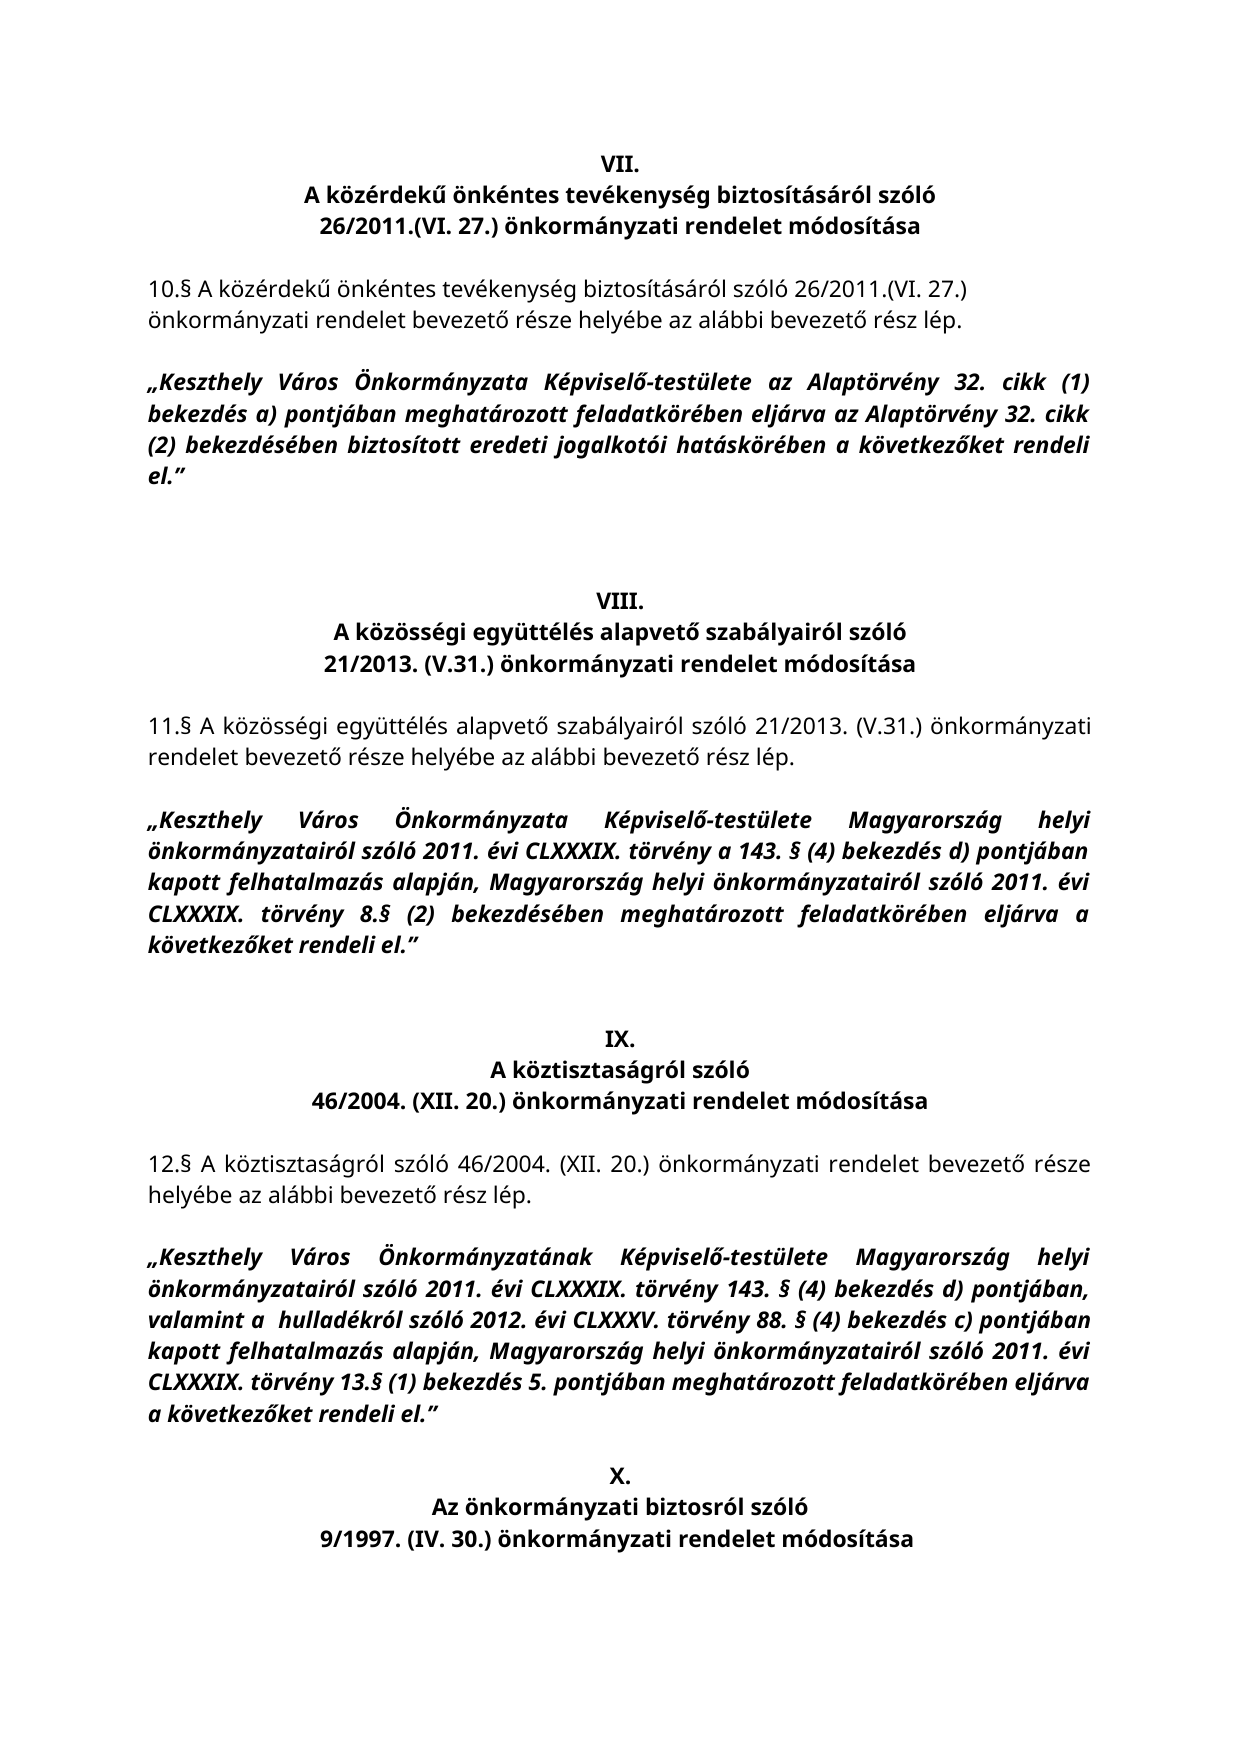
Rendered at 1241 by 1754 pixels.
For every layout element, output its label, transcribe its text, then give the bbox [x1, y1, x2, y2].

text 46/2004. (XII. 20.) önkormányzati rendelet módosítása [148, 1085, 1093, 1116]
text Az önkormányzati biztosról szóló [148, 1491, 1093, 1523]
text „Keszthely Város Önkormányzata Képviselő-testülete Magyarország helyi önkormányzatairól szóló 2011. évi CLXXXIX. törvény a 143. § (4) bekezdés d) pontjában kapott felhatalmazás alapján, Magyarország helyi önkormányzatairól szóló 2011. évi CLXXXIX. törvény 8.§ (2) bekezdésében meghatározott feladatkörében eljárva a következőket rendeli el.” [148, 804, 1093, 960]
text X. [148, 1460, 1093, 1491]
text 21/2013. (V.31.) önkormányzati rendelet módosítása [148, 648, 1093, 679]
text VII. [148, 148, 1093, 179]
text 26/2011.(VI. 27.) önkormányzati rendelet módosítása [148, 210, 1093, 241]
text 9/1997. (IV. 30.) önkormányzati rendelet módosítása [148, 1523, 1093, 1585]
text 10.§ A közérdekű önkéntes tevékenység biztosításáról szóló 26/2011.(VI. 27.) önkormányzati rendelet bevezető része helyébe az alábbi bevezető rész lép. [148, 273, 1093, 335]
text „Keszthely Város Önkormányzatának Képviselő-testülete Magyarország helyi önkormányzatairól szóló 2011. évi CLXXXIX. törvény 143. § (4) bekezdés d) pontjában, valamint a hulladékról szóló 2012. évi CLXXXV. törvény 88. § (4) bekezdés c) pontjában kapott felhatalmazás alapján, Magyarország helyi önkormányzatairól szóló 2011. évi CLXXXIX. törvény 13.§ (1) bekezdés 5. pontjában meghatározott feladatkörében eljárva a következőket rendeli el.” [148, 1241, 1093, 1429]
text „Keszthely Város Önkormányzata Képviselő-testülete az Alaptörvény 32. cikk (1) bekezdés a) pontjában meghatározott feladatkörében eljárva az Alaptörvény 32. cikk (2) bekezdésében biztosított eredeti jogalkotói hatáskörében a következőket rendeli el.” [148, 366, 1093, 491]
text VIII. [148, 585, 1093, 616]
text IX. [148, 1023, 1093, 1054]
text A köztisztaságról szóló [148, 1054, 1093, 1085]
text 11.§ A közösségi együttélés alapvető szabályairól szóló 21/2013. (V.31.) önkormányzati rendelet bevezető része helyébe az alábbi bevezető rész lép. [148, 710, 1093, 773]
text 12.§ A köztisztaságról szóló 46/2004. (XII. 20.) önkormányzati rendelet bevezető része helyébe az alábbi bevezető rész lép. [148, 1148, 1093, 1210]
text A közösségi együttélés alapvető szabályairól szóló [148, 616, 1093, 648]
text A közérdekű önkéntes tevékenység biztosításáról szóló [148, 179, 1093, 210]
